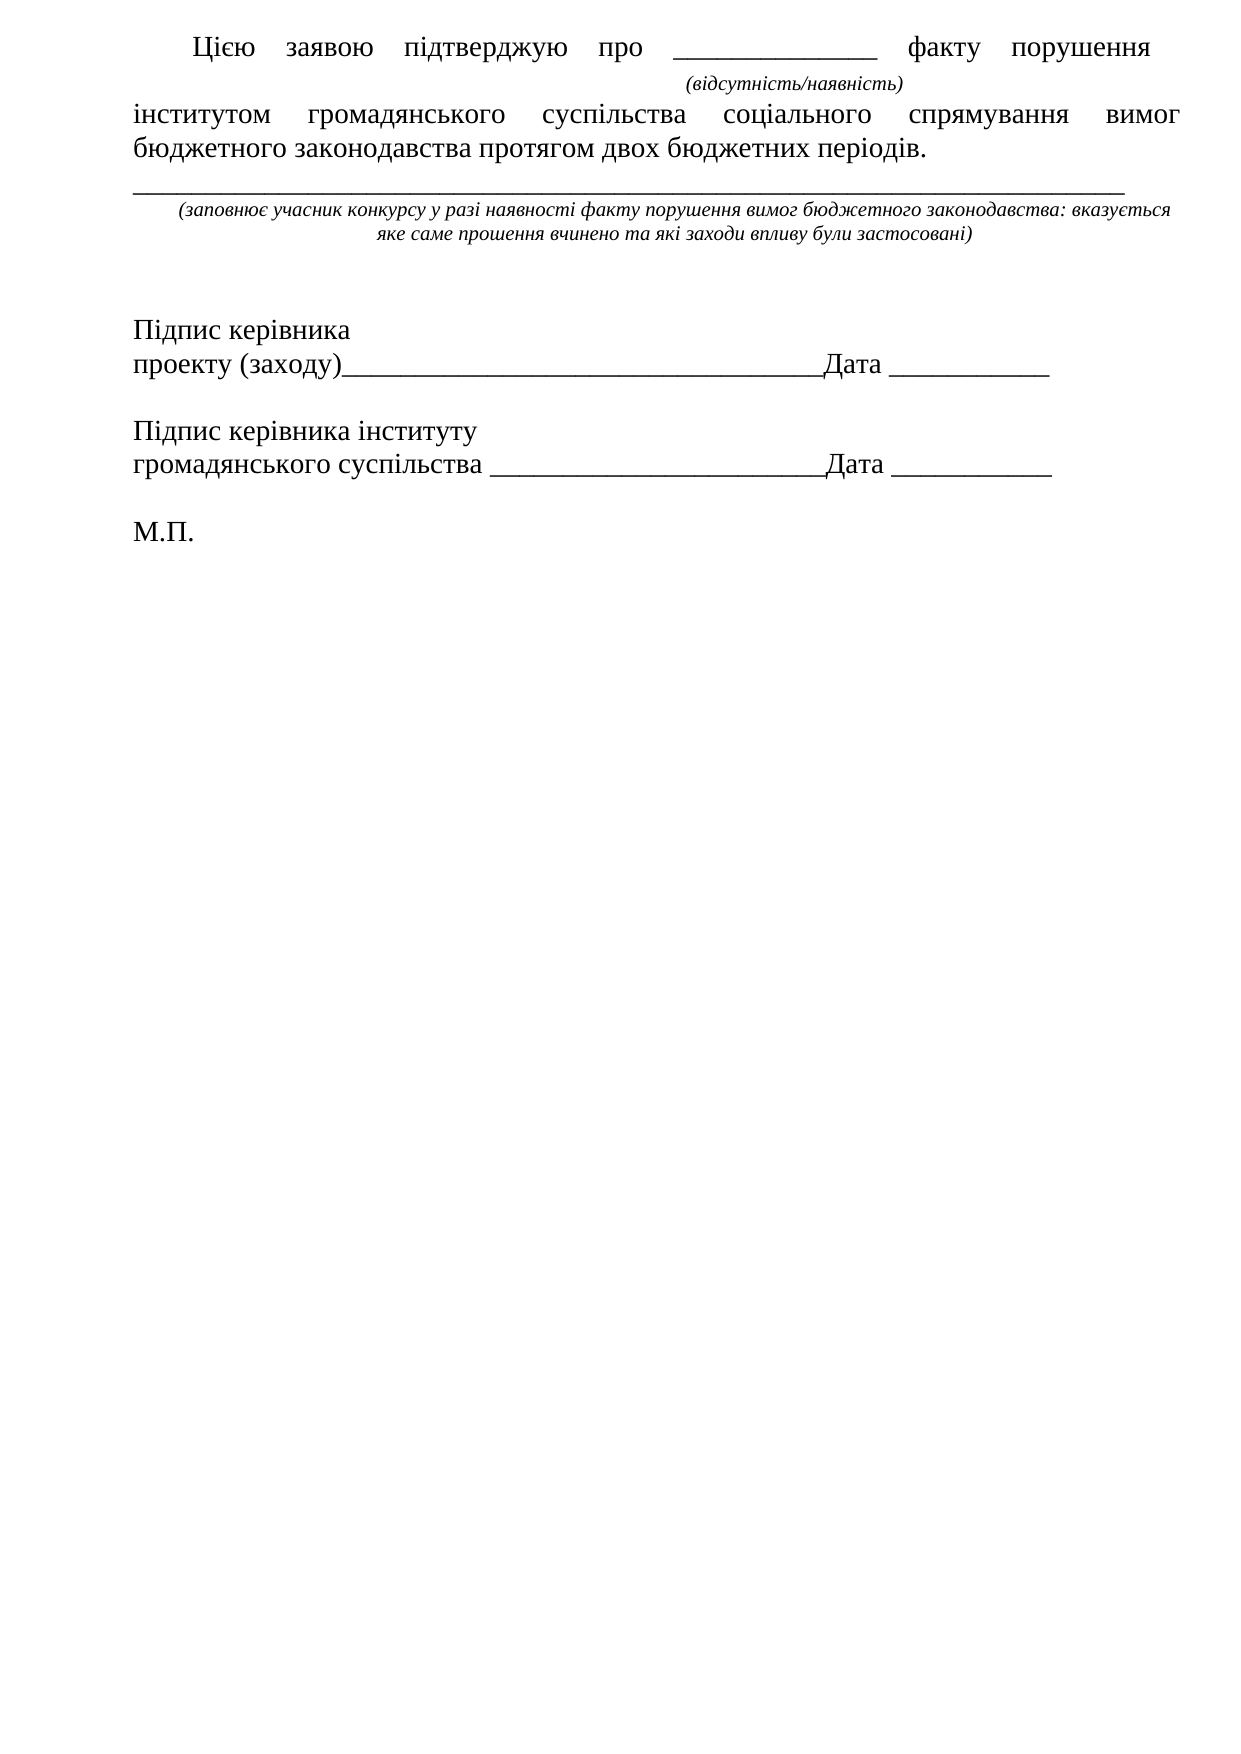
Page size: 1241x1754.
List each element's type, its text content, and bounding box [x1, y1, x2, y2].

text проекту (заходу)_________________________________Дата ___________ [133, 346, 1182, 379]
text ____________________________________________________________________ [133, 164, 1181, 197]
list (заповнює учасник конкурсу у разі наявності факту порушення вимог бюджетного законодавства: вказується яке саме прошення вчинено та які заходи впливу були застосовані) [168, 197, 1181, 245]
text Підпис керівника інституту [133, 413, 1182, 447]
text М.П. [133, 514, 1182, 547]
text Цією заявою підтверджую про ______________ факту порушення (відсутність/наявність) [133, 29, 1181, 97]
text інститутом громадянського суспільства соціального спрямування вимог бюджетного законодавства протягом двох бюджетних періодів. [133, 97, 1181, 164]
text громадянського суспільства _______________________Дата ___________ [133, 447, 1182, 480]
text Підпис керівника [133, 312, 1182, 346]
